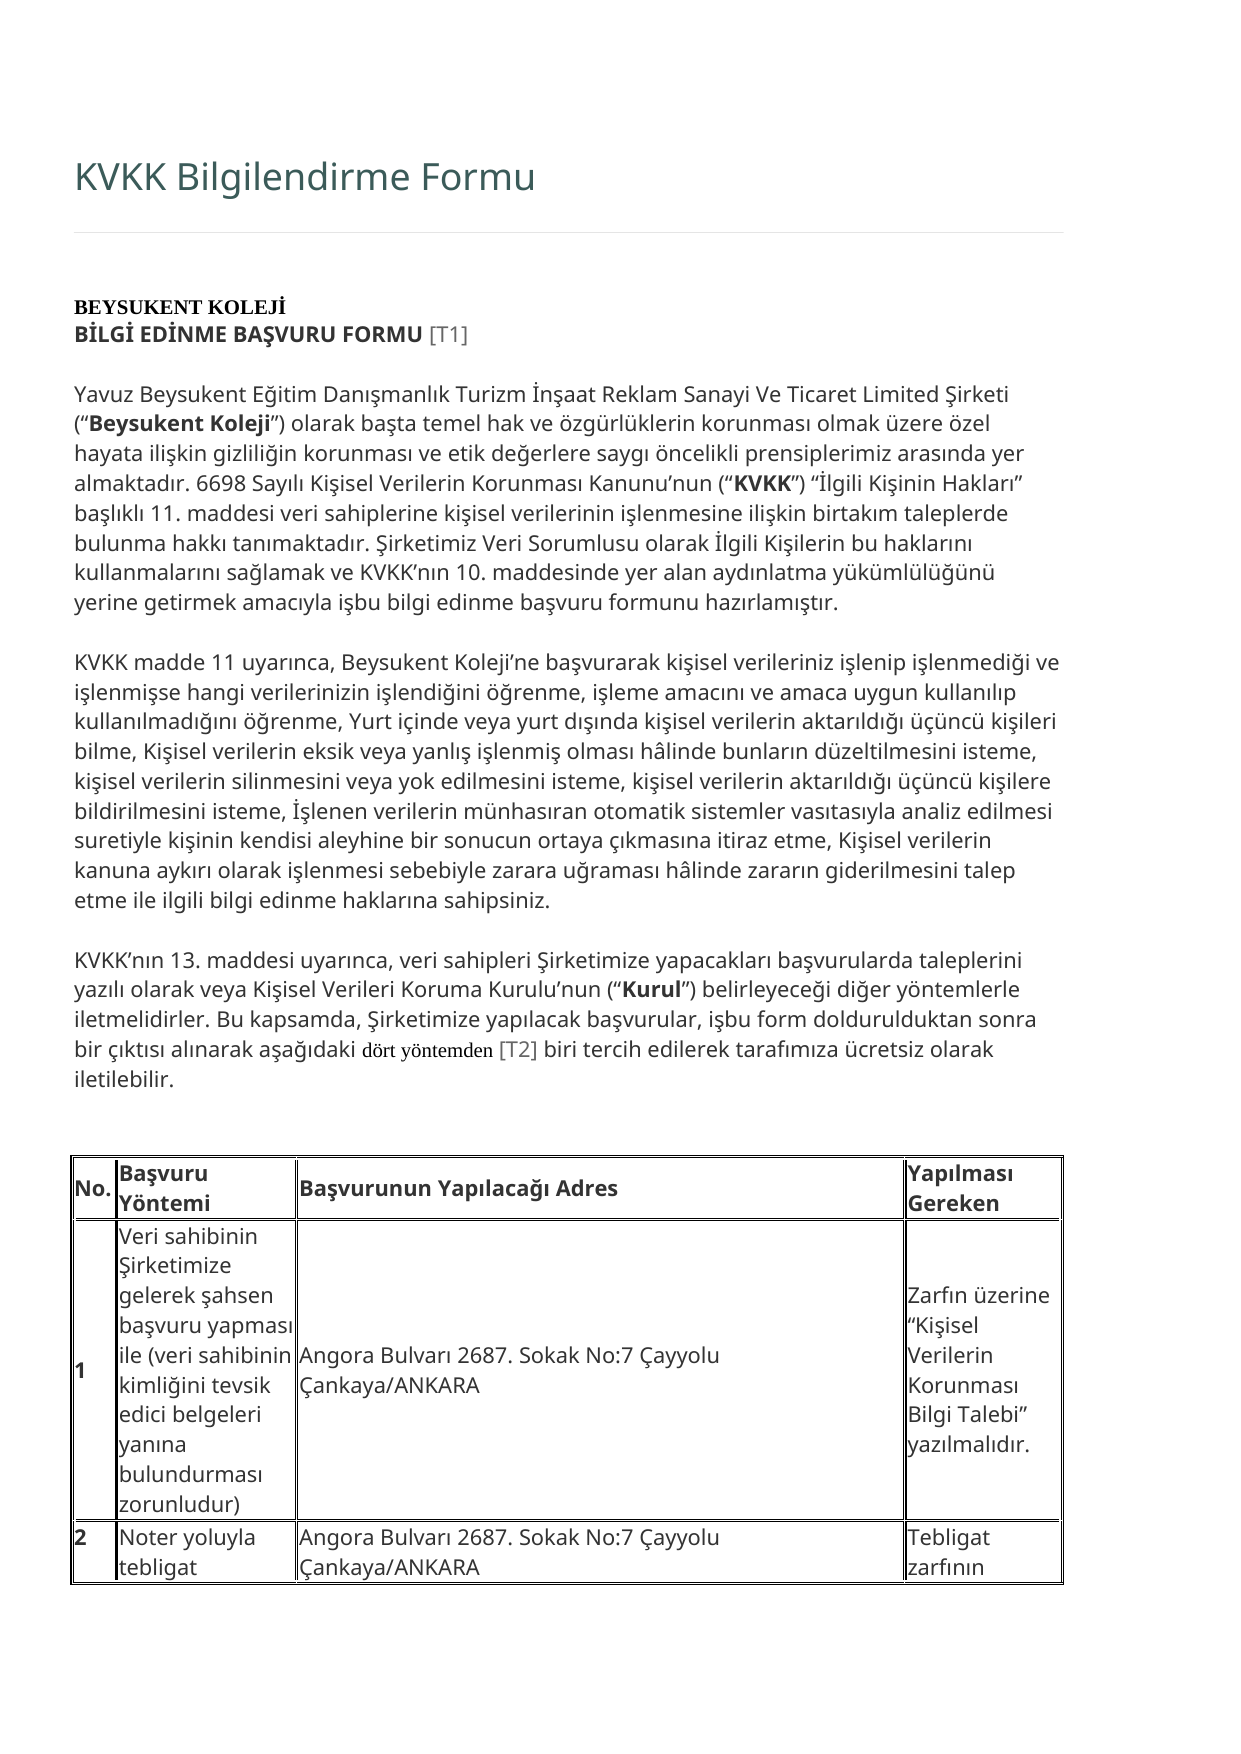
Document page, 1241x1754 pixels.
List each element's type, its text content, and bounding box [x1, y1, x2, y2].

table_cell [297, 1519, 905, 1581]
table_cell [905, 1519, 1062, 1581]
table_header Başvuru Yöntemi [116, 1158, 297, 1217]
table_header No. [74, 1158, 116, 1217]
table_cell 2 [72, 1519, 116, 1581]
table_cell Angora Bulvarı 2687. Sokak No:7 Çayyolu Çankaya/ANKARA [298, 1221, 903, 1519]
table_cell 1 [74, 1218, 115, 1519]
table_cell Veri sahibinin Şirketimize gelerek şahsen başvuru yapması ile (veri sahibinin kimliğini tevsik edici belgeleri yanına bulundurması zorunludur) [118, 1221, 295, 1519]
table_header Başvurunun Yapılacağı Adres [297, 1156, 905, 1217]
table_cell Zarfın üzerine “Kişisel Verilerin Korunması Bilgi Talebi” yazılmalıdır. [907, 1218, 1061, 1519]
text KVKK Bilgilendirme Formu [74, 150, 1064, 201]
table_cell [116, 1522, 297, 1581]
text BEYSUKENT KOLEJİ BİLGİ EDİNME BAŞVURU FORMU [T1] Yavuz Beysukent Eğitim Danışmanlık Turizm İnşaat Reklam Sanayi Ve Ticaret Limited Şirketi (“Beysukent Koleji”) olarak başta temel hak ve özgürlüklerin korunması olmak üzere özel hayata ilişkin gizliliğin korunması ve etik değerlere saygı öncelikli prensiplerimiz arasında yer almaktadır. 6698 Sayılı Kişisel Verilerin Korunması Kanunu’nun (“KVKK”) “İlgili Kişinin Hakları” başlıklı 11. maddesi veri sahiplerine kişisel verilerinin işlenmesine ilişkin birtakım taleplerde bulunma hakkı tanımaktadır. Şirketimiz Veri Sorumlusu olarak İlgili Kişilerin bu haklarını kullanmalarını sağlamak ve KVKK’nın 10. maddesinde yer alan aydınlatma yükümlülüğünü yerine getirmek amacıyla işbu bilgi edinme başvuru formunu hazırlamıştır. KVKK madde 11 uyarınca, Beysukent Koleji’ne başvurarak kişisel verileriniz işlenip işlenmediği ve işlenmişse hangi verilerinizin işlendiğini öğrenme, işleme amacını ve amaca uygun kullanılıp kullanılmadığını öğrenme, Yurt içinde veya yurt dışında kişisel verilerin aktarıldığı üçüncü kişileri bilme, Kişisel verilerin eksik veya yanlış işlenmiş olması hâlinde bunların düzeltilmesini isteme, kişisel verilerin silinmesini veya yok edilmesini isteme, kişisel verilerin aktarıldığı üçüncü kişilere bildirilmesini isteme, İşlenen verilerin münhasıran otomatik sistemler vasıtasıyla analiz edilmesi suretiyle kişinin kendisi aleyhine bir sonucun ortaya çıkmasına itiraz etme, Kişisel verilerin kanuna aykırı olarak işlenmesi sebebiyle zarara uğraması hâlinde zararın giderilmesini talep etme ile ilgili bilgi edinme haklarına sahipsiniz. KVKK’nın 13. maddesi uyarınca, veri sahipleri Şirketimize yapacakları başvurularda taleplerini yazılı olarak veya Kişisel Verileri Koruma Kurulu’nun (“Kurul”) belirleyeceği diğer yöntemlerle iletmelidirler. Bu kapsamda, Şirketimize yapılacak başvurular, işbu form doldurulduktan sonra bir çıktısı alınarak aşağıdaki dört yöntemden [T2] biri tercih edilerek tarafımıza ücretsiz olarak iletilebilir. [74, 295, 1064, 1123]
table_header Yapılması Gereken [905, 1158, 1061, 1217]
